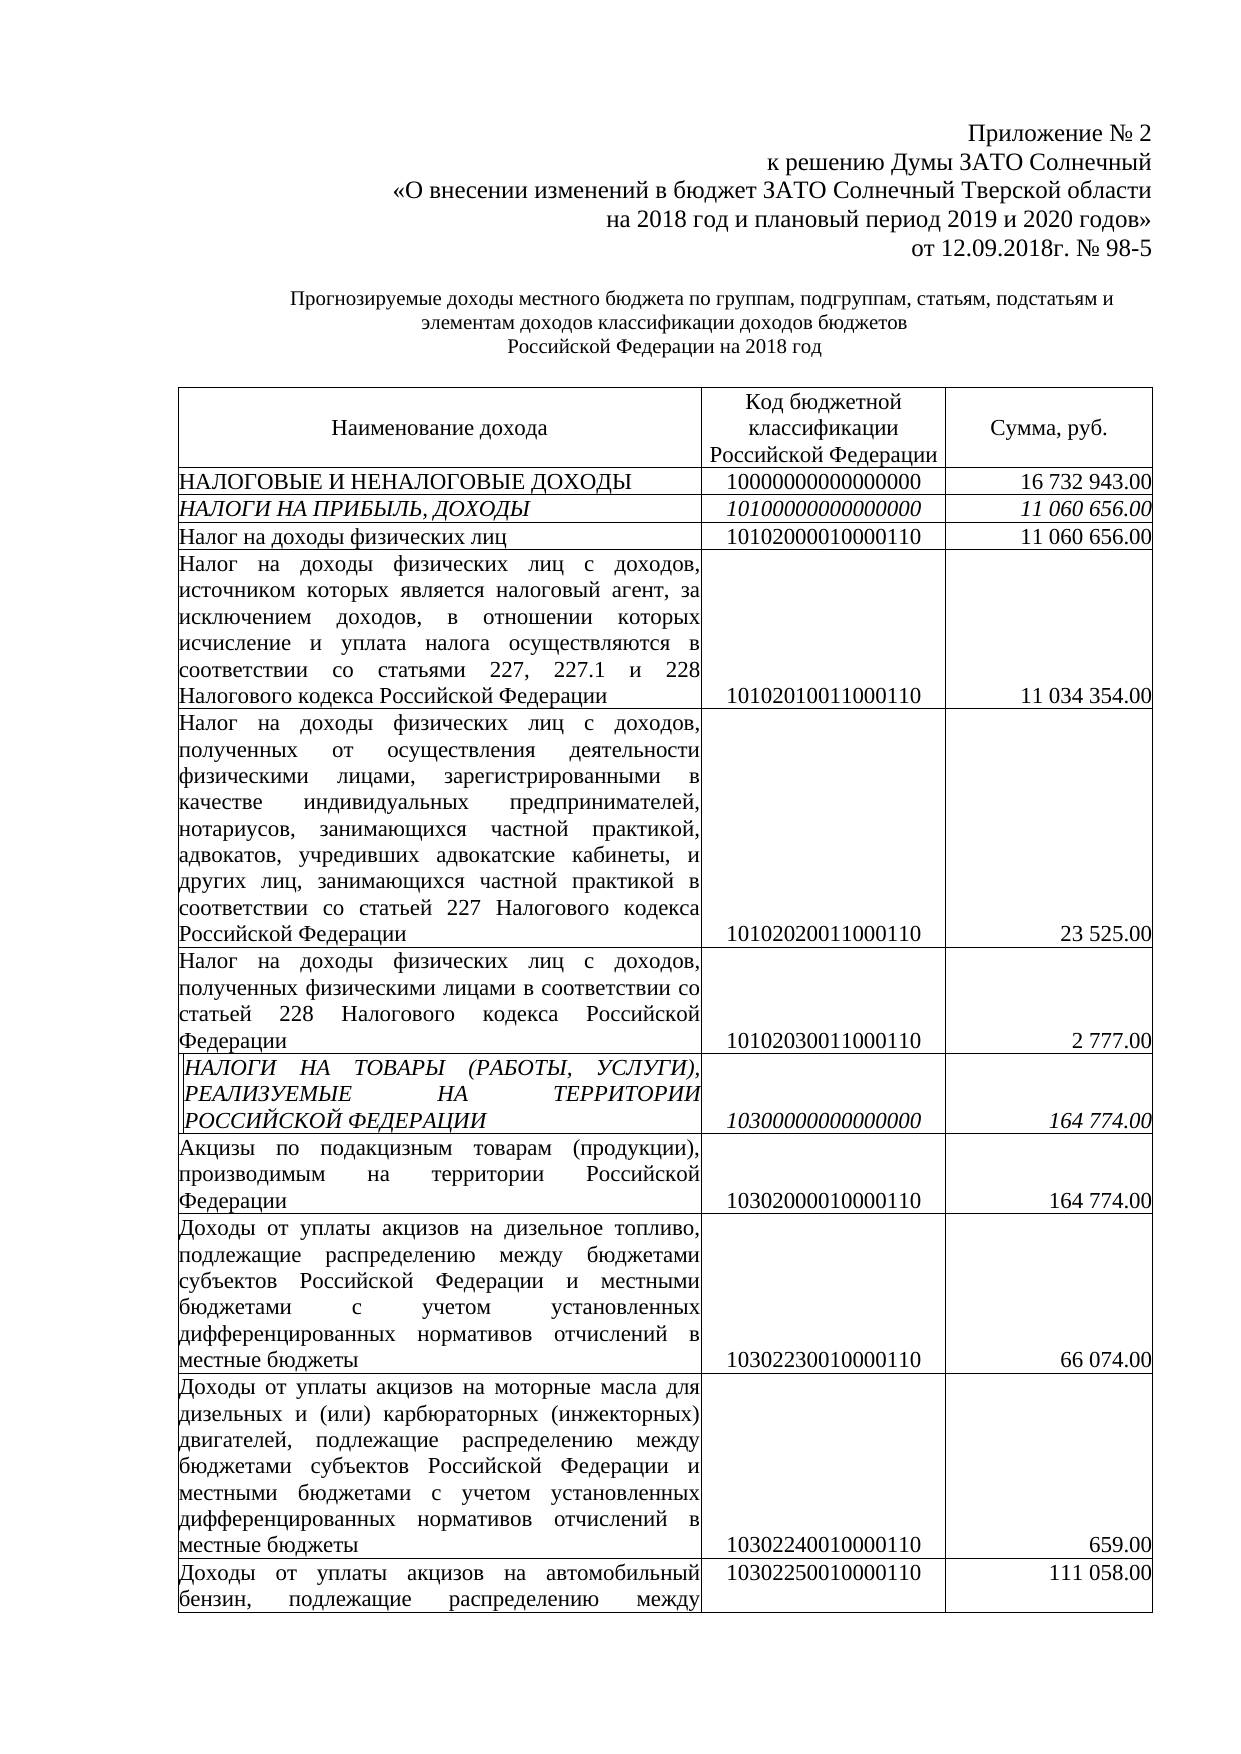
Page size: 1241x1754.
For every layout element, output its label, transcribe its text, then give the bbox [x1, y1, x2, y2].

table_cell НАЛОГОВЫЕ И НЕНАЛОГОВЫЕ ДОХОДЫ [179, 468, 701, 494]
table_cell 2 777.00 [946, 948, 1152, 1053]
table_cell Налог на доходы физических лиц [179, 523, 701, 549]
table_header Сумма, руб. [946, 388, 1152, 467]
text на 2018 год и плановый период 2019 и 2020 годов» [177, 204, 1152, 233]
table_cell 11 060 656.00 [946, 495, 1152, 522]
table_cell Налог на доходы физических лиц с доходов, источником которых является налоговый агент, за исключением доходов, в отношении которых исчисление и уплата налога осуществляются в соответствии со статьями 227, 227.1 и 228 Налогового кодекса Российской Федерации [179, 550, 701, 708]
table_cell Акцизы по подакцизным товарам (продукции), производимым на территории Российской Федерации [179, 1134, 701, 1213]
table_cell НАЛОГИ НА ТОВАРЫ (РАБОТЫ, УСЛУГИ), РЕАЛИЗУЕМЫЕ НА ТЕРРИТОРИИ РОССИЙСКОЙ ФЕДЕРАЦИИ [184, 1054, 701, 1133]
text от 12.09.2018г. № 98-5 [177, 233, 1152, 262]
table_cell 111 058.00 [946, 1559, 1152, 1612]
table_cell Налог на доходы физических лиц с доходов, полученных от осуществления деятельности физическими лицами, зарегистрированными в качестве индивидуальных предпринимателей, нотариусов, занимающихся частной практикой, адвокатов, учредивших адвокатские кабинеты, и других лиц, занимающихся частной практикой в соответствии со статьей 227 Налогового кодекса Российской Федерации [179, 709, 701, 947]
table_cell 11 060 656.00 [946, 523, 1152, 549]
table_cell 10102030011000110 [702, 948, 945, 1053]
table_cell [179, 1559, 701, 1612]
table_cell 164 774.00 [946, 1134, 1152, 1213]
table_cell 10302240010000110 [702, 1374, 945, 1558]
text Приложение № 2 [177, 118, 1152, 147]
table_cell 10000000000000000 [702, 468, 945, 494]
table_cell 10100000000000000 [702, 495, 945, 522]
table_cell 23 525.00 [946, 709, 1152, 947]
table_cell НАЛОГИ НА ПРИБЫЛЬ, ДОХОДЫ [179, 495, 701, 522]
table_cell 10302230010000110 [702, 1214, 945, 1372]
table_header Код бюджетной классификации Российской Федерации [702, 388, 945, 467]
table_header Наименование дохода [179, 388, 701, 467]
table_cell 164 774.00 [946, 1054, 1152, 1133]
text к решению Думы ЗАТО Солнечный [177, 147, 1152, 176]
table_cell 16 732 943.00 [946, 468, 1152, 494]
table_cell 10300000000000000 [702, 1054, 945, 1133]
table_cell 66 074.00 [946, 1214, 1152, 1372]
table_cell Доходы от уплаты акцизов на моторные масла для дизельных и (или) карбюраторных (инжекторных) двигателей, подлежащие распределению между бюджетами субъектов Российской Федерации и местными бюджетами с учетом установленных дифференцированных нормативов отчислений в местные бюджеты [179, 1374, 701, 1558]
table_cell 10302000010000110 [702, 1134, 945, 1213]
table_cell 11 034 354.00 [946, 550, 1152, 708]
table_cell 10102020011000110 [702, 709, 945, 947]
table_cell 10102000010000110 [702, 523, 945, 549]
table_cell Налог на доходы физических лиц с доходов, полученных физическими лицами в соответствии со статьей 228 Налогового кодекса Российской Федерации [179, 948, 701, 1053]
table_cell 10102010011000110 [702, 550, 945, 708]
table_cell [179, 1054, 183, 1133]
table_cell 10302250010000110 [702, 1559, 945, 1612]
text Российской Федерации на 2018 год [177, 334, 1152, 358]
text Прогнозируемые доходы местного бюджета по группам, подгруппам, статьям, подстатьям и элементам доходов классификации доходов бюджетов [177, 286, 1152, 334]
table_cell Доходы от уплаты акцизов на дизельное топливо, подлежащие распределению между бюджетами субъектов Российской Федерации и местными бюджетами с учетом установленных дифференцированных нормативов отчислений в местные бюджеты [179, 1214, 701, 1372]
table_cell 659.00 [946, 1374, 1152, 1558]
text «О внесении изменений в бюджет ЗАТО Солнечный Тверской области [177, 176, 1152, 204]
